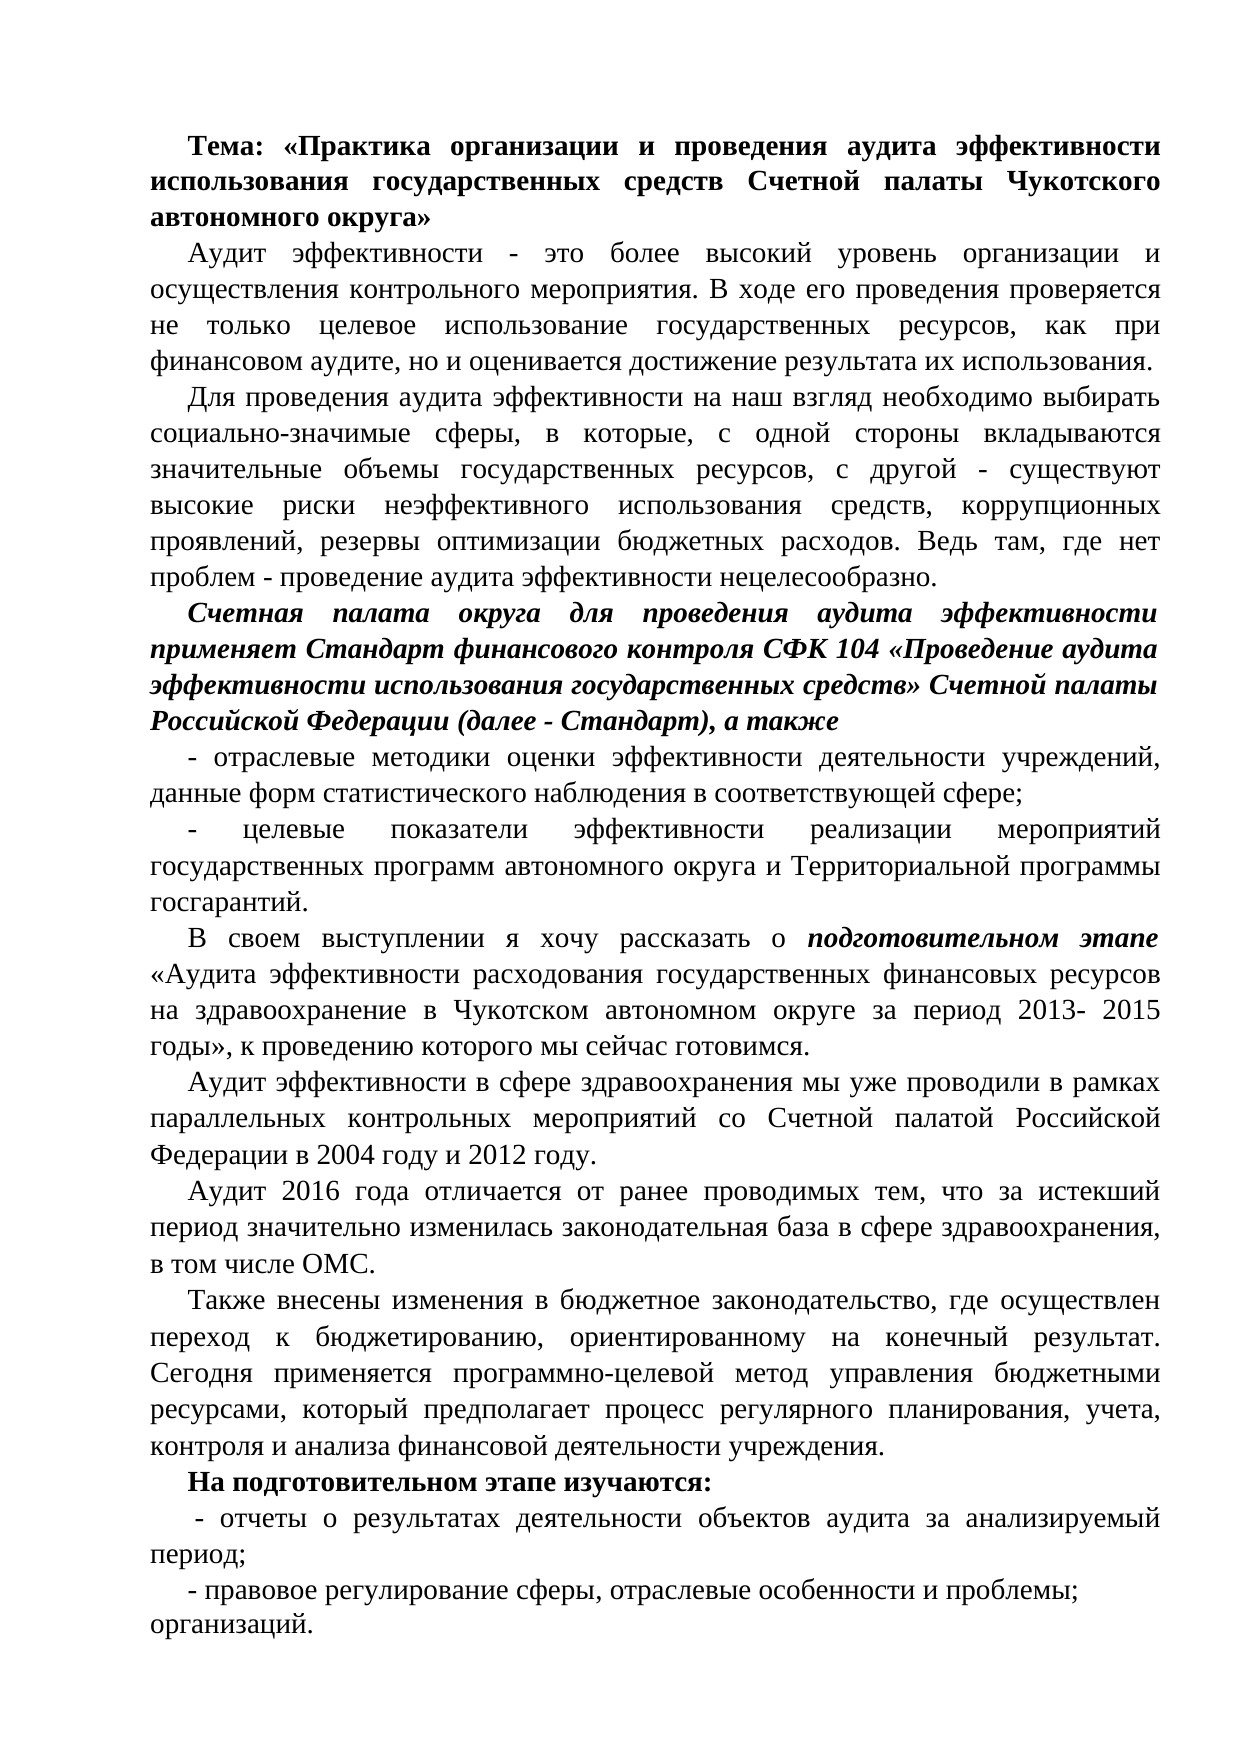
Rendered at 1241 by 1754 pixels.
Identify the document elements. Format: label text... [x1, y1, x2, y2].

text Аудит эффективности в сфере здравоохранения мы уже проводили в рамках параллельных контрольных мероприятий со Счетной палатой Российской Федерации в 2004 году и 2012 году. [150, 1062, 1162, 1171]
text - целевые показатели эффективности реализации мероприятий государственных программ автономного округа и Территориальной программы госгарантий. [150, 810, 1162, 918]
text Для проведения аудита эффективности на наш взгляд необходимо выбирать социально-значимые сферы, в которые, с одной стороны вкладываются значительные объемы государственных ресурсов, с другой - существуют высокие риски неэффективного использования средств, коррупционных проявлений, резервы оптимизации бюджетных расходов. Ведь там, где нет проблем - проведение аудита эффективности нецелесообразно. [150, 378, 1162, 594]
text На подготовительном этапе изучаются: [150, 1462, 1162, 1498]
text В своем выступлении я хочу рассказать о подготовительном этапе «Аудита эффективности расходования государственных финансовых ресурсов на здравоохранение в Чукотском автономном округе за период 2013- 2015 годы», к проведению которого мы сейчас готовимся. [150, 918, 1162, 1062]
text Также внесены изменения в бюджетное законодательство, где осуществлен переход к бюджетированию, ориентированному на конечный результат. Сегодня применяется программно-целевой метод управления бюджетными ресурсами, который предполагает процесс регулярного планирования, учета, контроля и анализа финансовой деятельности учреждения. [150, 1281, 1162, 1462]
text организаций. [150, 1606, 1162, 1640]
text Аудит эффективности - это более высокий уровень организации и осуществления контрольного мероприятия. В ходе его проведения проверяется не только целевое использование государственных ресурсов, как при финансовом аудите, но и оценивается достижение результата их использования. [150, 233, 1162, 378]
text - отчеты о результатах деятельности объектов аудита за анализируемый период; [150, 1498, 1162, 1570]
text Счетная палата округа для проведения аудита эффективности применяет Стандарт финансового контроля СФК 104 «Проведение аудита эффективности использования государственных средств» Счетной палаты Российской Федерации (далее - Стандарт), а также [150, 594, 1162, 738]
text Тема: «Практика организации и проведения аудита эффективности использования государственных средств Счетной палаты Чукотского автономного округа» [150, 127, 1162, 233]
text - правовое регулирование сферы, отраслевые особенности и проблемы; [187, 1570, 1162, 1606]
text Аудит 2016 года отличается от ранее проводимых тем, что за истекший период значительно изменилась законодательная база в сфере здравоохранения, в том числе ОМС. [150, 1171, 1162, 1281]
text - отраслевые методики оценки эффективности деятельности учреждений, данные форм статистического наблюдения в соответствующей сфере; [150, 738, 1162, 810]
